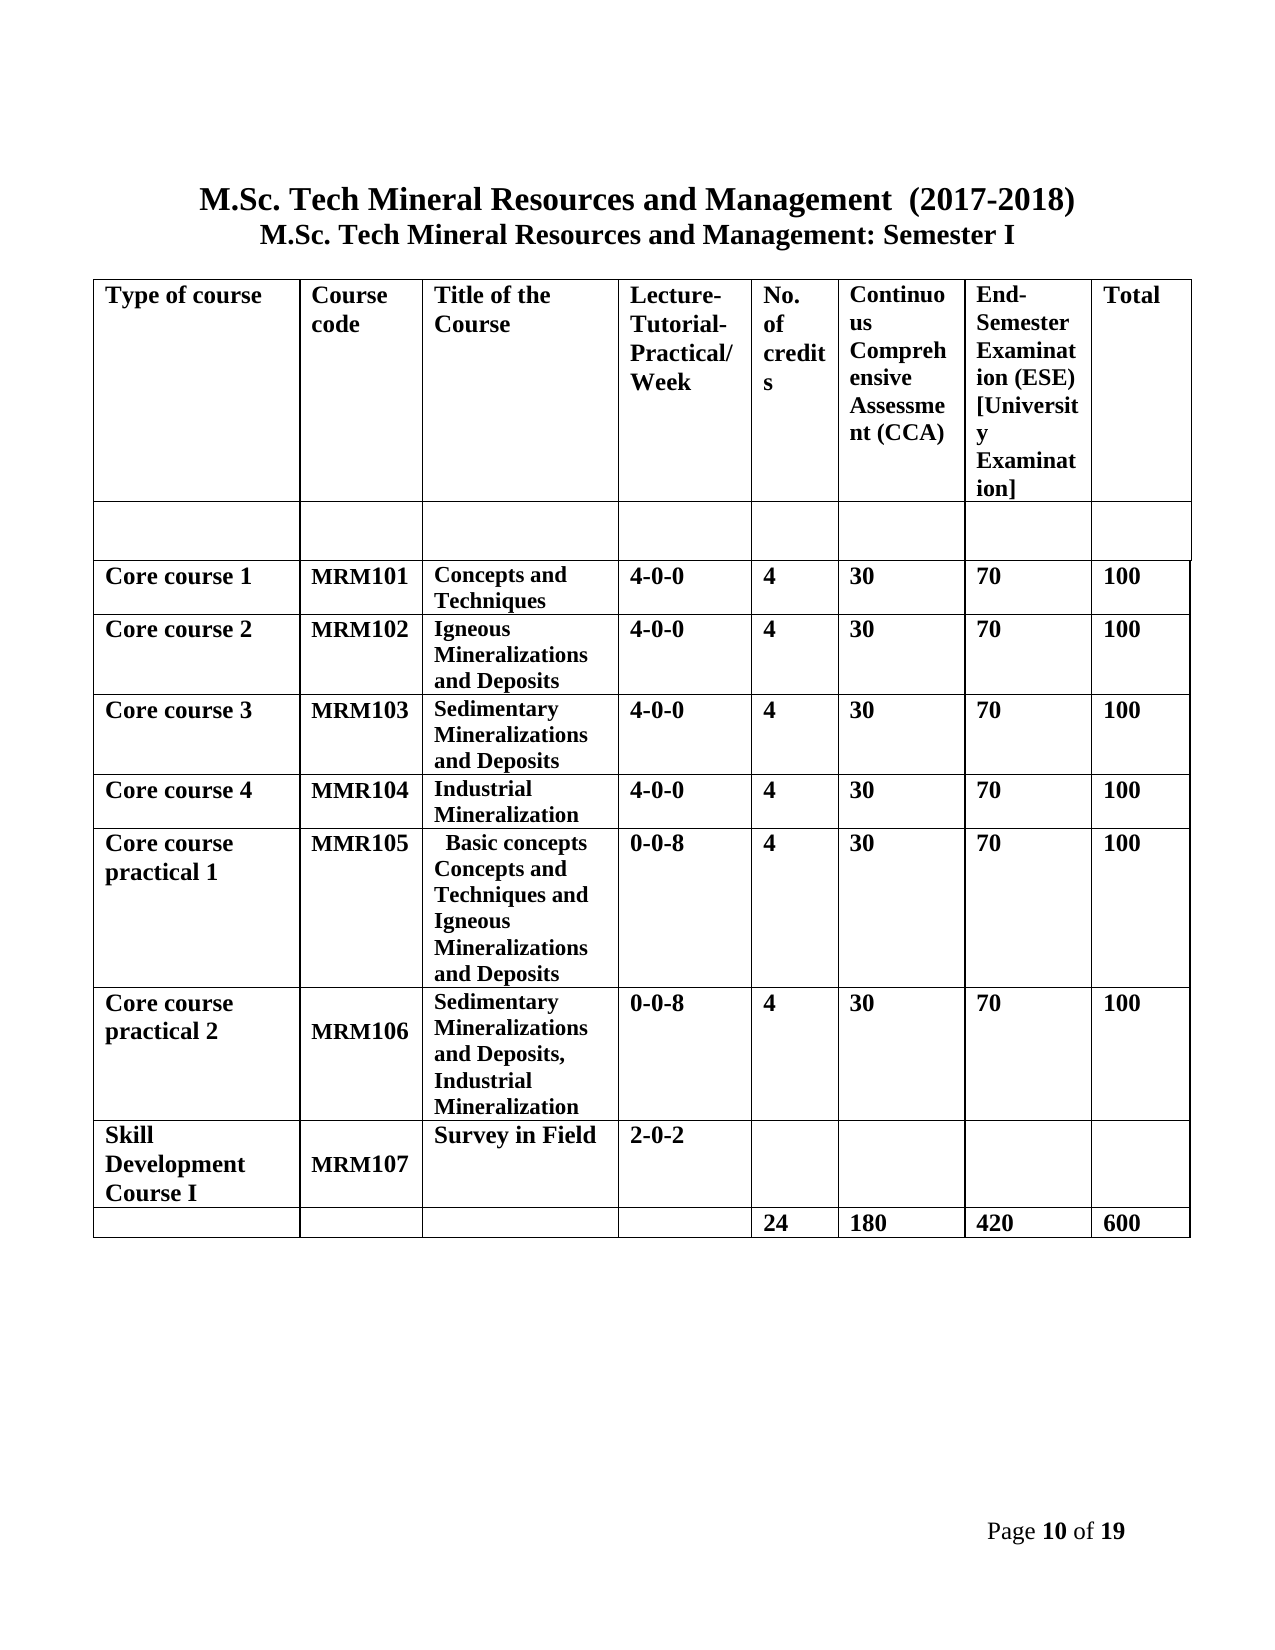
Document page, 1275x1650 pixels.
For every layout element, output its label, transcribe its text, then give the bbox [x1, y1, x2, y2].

table_cell MMR105 [301, 829, 422, 987]
table_cell MRM107 [301, 1121, 422, 1207]
table_cell [301, 502, 422, 560]
table_cell Core course 2 [94, 615, 299, 694]
table_cell 30 [839, 829, 964, 987]
table_cell [1092, 502, 1191, 560]
table_cell 420 [966, 1208, 1091, 1237]
table_cell 180 [839, 1208, 964, 1237]
table_cell 4 [752, 829, 838, 987]
table_cell 4-0-0 [619, 775, 751, 827]
table_cell [423, 502, 618, 560]
table_cell 4 [752, 775, 838, 827]
table_cell 70 [966, 988, 1091, 1119]
table_cell MMR104 [301, 775, 422, 827]
table_cell MRM106 [301, 988, 422, 1119]
table_cell Sedimentary Mineralizations and Deposits [423, 695, 618, 774]
table_cell 70 [966, 775, 1091, 827]
table_cell Skill Development Course I [94, 1121, 299, 1207]
table_cell 70 [966, 561, 1091, 613]
table_cell 30 [839, 988, 964, 1119]
table_cell 30 [839, 695, 964, 774]
text M.Sc. Tech Mineral Resources and Management: Semester I [150, 217, 1125, 251]
table_cell 30 [839, 561, 964, 613]
table_cell 100 [1092, 829, 1189, 987]
table_header Total [1092, 280, 1191, 501]
table_cell [423, 1208, 618, 1237]
table_cell 4 [752, 988, 838, 1119]
table_cell MRM102 [301, 615, 422, 694]
table_cell [839, 1121, 964, 1207]
table_cell 70 [966, 695, 1091, 774]
table_cell Basic concepts Concepts and Techniques and Igneous Mineralizations and Deposits [423, 829, 618, 987]
table_cell Core course practical 2 [94, 988, 299, 1119]
table_header End-Semester Examination (ESE) [University Examination] [966, 280, 1091, 501]
table_cell [839, 502, 964, 560]
table_header Course code [301, 280, 422, 501]
table_header Type of course [94, 280, 299, 501]
table_cell MRM101 [301, 561, 422, 613]
table_cell 70 [966, 615, 1091, 694]
table_cell 4-0-0 [619, 561, 751, 613]
table_cell Core course 4 [94, 775, 299, 827]
table_header No. of credits [752, 280, 838, 501]
table_cell Core course practical 1 [94, 829, 299, 987]
table_cell [619, 1208, 751, 1237]
table_cell [1092, 1121, 1189, 1207]
table_header Lecture-Tutorial-Practical/Week [619, 280, 751, 501]
table_cell 24 [752, 1208, 838, 1237]
table_cell [966, 1121, 1091, 1207]
table_cell 0-0-8 [619, 829, 751, 987]
table_header Title of the Course [423, 280, 618, 501]
table_cell 4-0-0 [619, 695, 751, 774]
table_cell 4 [752, 615, 838, 694]
table_cell Survey in Field [423, 1121, 618, 1207]
table_cell 30 [839, 615, 964, 694]
table_cell [94, 1208, 299, 1237]
table_cell 0-0-8 [619, 988, 751, 1119]
table_cell 600 [1092, 1208, 1189, 1237]
table_cell 100 [1092, 615, 1189, 694]
table_cell 100 [1092, 775, 1189, 827]
table_cell Concepts and Techniques [423, 561, 618, 613]
table_cell 100 [1092, 561, 1189, 613]
text M.Sc. Tech Mineral Resources and Management (2017-2018) [150, 179, 1125, 217]
table_cell [752, 1121, 838, 1207]
table_cell [966, 502, 1091, 560]
table_cell Core course 3 [94, 695, 299, 774]
table_cell Sedimentary Mineralizations and Deposits, Industrial Mineralization [423, 988, 618, 1119]
table_cell Core course 1 [94, 561, 299, 613]
table_cell [94, 502, 299, 560]
table_cell [301, 1208, 422, 1237]
table_cell Igneous Mineralizations and Deposits [423, 615, 618, 694]
table_cell 30 [839, 775, 964, 827]
table_cell 4 [752, 695, 838, 774]
table_header Continuous Comprehensive Assessment (CCA) [839, 280, 964, 501]
table_cell 100 [1092, 695, 1189, 774]
table_cell Industrial Mineralization [423, 775, 618, 827]
table_cell [619, 502, 751, 560]
table_cell 4-0-0 [619, 615, 751, 694]
table_cell MRM103 [301, 695, 422, 774]
table_cell 4 [752, 561, 838, 613]
table_cell 70 [966, 829, 1091, 987]
table_cell 100 [1092, 988, 1189, 1119]
table_cell [752, 502, 838, 560]
table_cell 2-0-2 [619, 1121, 751, 1207]
